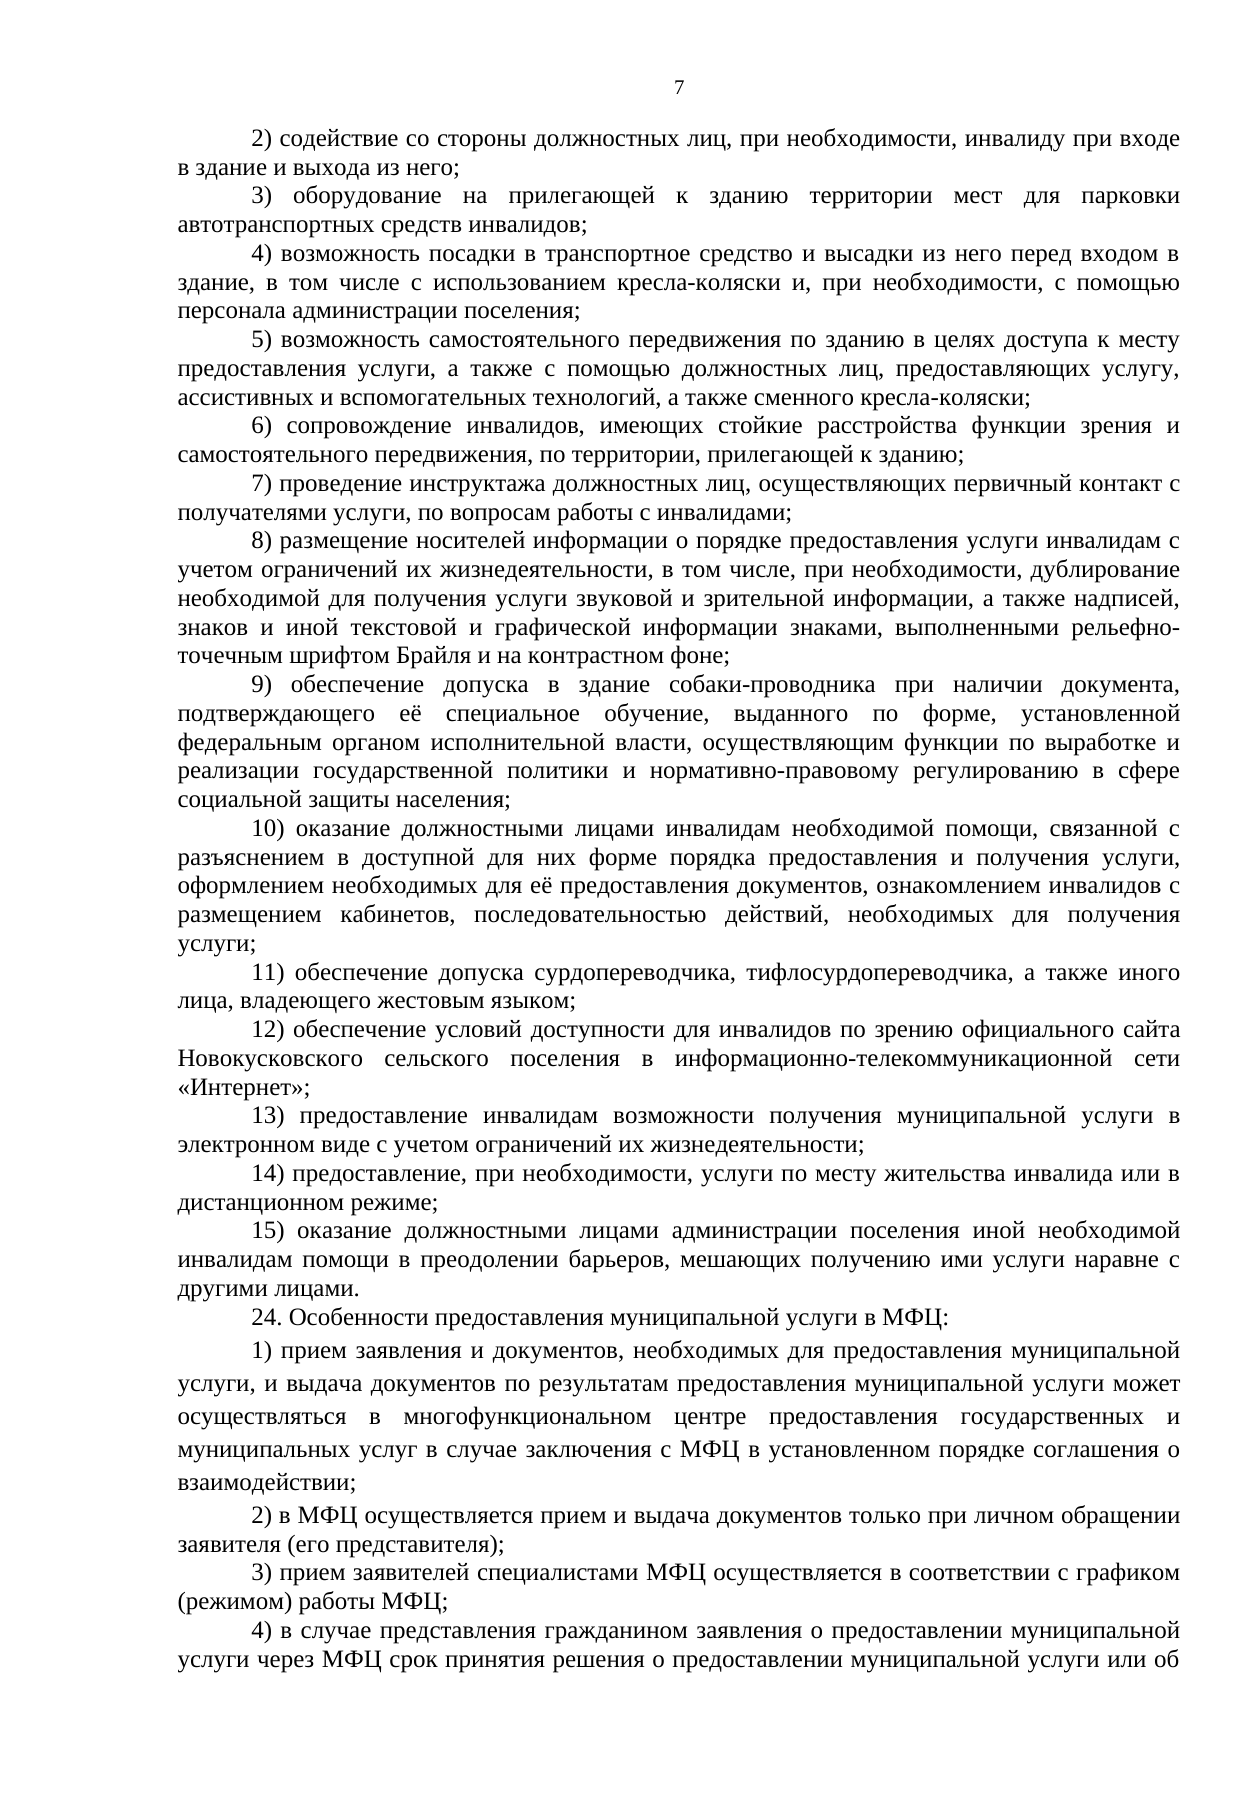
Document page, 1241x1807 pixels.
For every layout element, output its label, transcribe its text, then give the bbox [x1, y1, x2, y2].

text 11) обеспечение допуска сурдопереводчика, тифлосурдопереводчика, а также иного лица, владеющего жестовым языком; [177, 957, 1181, 1014]
text 5) возможность самостоятельного передвижения по зданию в целях доступа к месту предоставления услуги, а также с помощью должностных лиц, предоставляющих услугу, ассистивных и вспомогательных технологий, а также сменного кресла-коляски; [177, 324, 1181, 411]
text 14) предоставление, при необходимости, услуги по месту жительства инвалида или в дистанционном режиме; [177, 1158, 1181, 1216]
text 4) возможность посадки в транспортное средство и высадки из него перед входом в здание, в том числе с использованием кресла-коляски и, при необходимости, с помощью персонала администрации поселения; [177, 238, 1181, 324]
text 24. Особенности предоставления муниципальной услуги в МФЦ: [177, 1302, 1181, 1331]
text 12) обеспечение условий доступности для инвалидов по зрению официального сайта Новокусковского сельского поселения в информационно-телекоммуникационной сети «Интернет»; [177, 1014, 1181, 1101]
text 3) прием заявителей специалистами МФЦ осуществляется в соответствии с графиком (режимом) работы МФЦ; [177, 1557, 1181, 1615]
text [177, 1615, 1181, 1672]
text 1) прием заявления и документов, необходимых для предоставления муниципальной услуги, и выдача документов по результатам предоставления муниципальной услуги может осуществляться в многофункциональном центре предоставления государственных и муниципальных услуг в случае заключения с МФЦ в установленном порядке соглашения о взаимодействии; [177, 1335, 1181, 1496]
text 3) оборудование на прилегающей к зданию территории мест для парковки автотранспортных средств инвалидов; [177, 181, 1181, 238]
text 15) оказание должностными лицами администрации поселения иной необходимой инвалидам помощи в преодолении барьеров, мешающих получению ими услуги наравне с другими лицами. [177, 1216, 1181, 1302]
text 2) содействие со стороны должностных лиц, при необходимости, инвалиду при входе в здание и выхода из него; [177, 123, 1181, 181]
text 10) оказание должностными лицами инвалидам необходимой помощи, связанной с разъяснением в доступной для них форме порядка предоставления и получения услуги, оформлением необходимых для её предоставления документов, ознакомлением инвалидов с размещением кабинетов, последовательностью действий, необходимых для получения услуги; [177, 813, 1181, 957]
text 13) предоставление инвалидам возможности получения муниципальной услуги в электронном виде с учетом ограничений их жизнедеятельности; [177, 1101, 1181, 1158]
text 6) сопровождение инвалидов, имеющих стойкие расстройства функции зрения и самостоятельного передвижения, по территории, прилегающей к зданию; [177, 411, 1181, 468]
text 2) в МФЦ осуществляется прием и выдача документов только при личном обращении заявителя (его представителя); [177, 1500, 1181, 1557]
text 7) проведение инструктажа должностных лиц, осуществляющих первичный контакт с получателями услуги, по вопросам работы с инвалидами; [177, 468, 1181, 526]
text 8) размещение носителей информации о порядке предоставления услуги инвалидам с учетом ограничений их жизнедеятельности, в том числе, при необходимости, дублирование необходимой для получения услуги звуковой и зрительной информации, а также надписей, знаков и иной текстовой и графической информации знаками, выполненными рельефно-точечным шрифтом Брайля и на контрастном фоне; [177, 526, 1181, 669]
text 9) обеспечение допуска в здание собаки-проводника при наличии документа, подтверждающего её специальное обучение, выданного по форме, установленной федеральным органом исполнительной власти, осуществляющим функции по выработке и реализации государственной политики и нормативно-правовому регулированию в сфере социальной защиты населения; [177, 669, 1181, 813]
